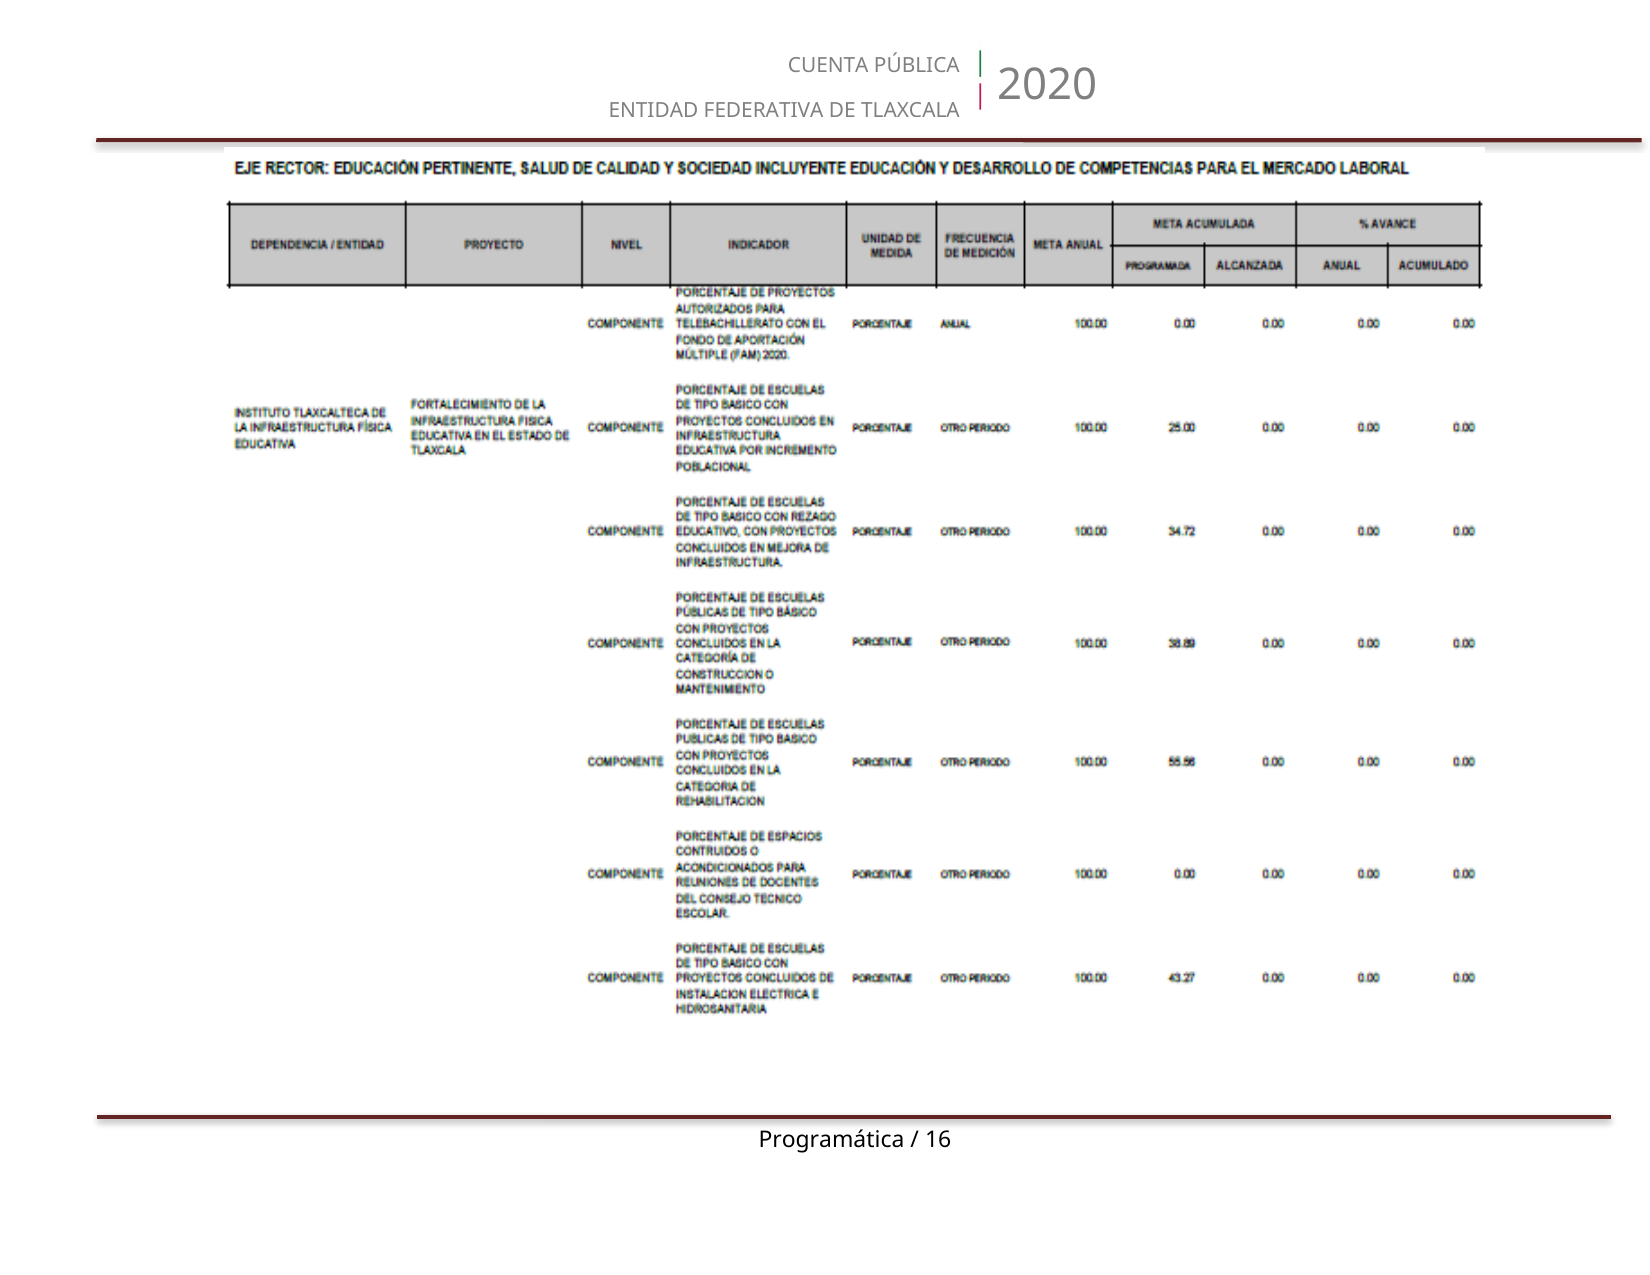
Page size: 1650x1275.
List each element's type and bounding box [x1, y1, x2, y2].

picture [224, 147, 1485, 1029]
picture [974, 41, 991, 113]
